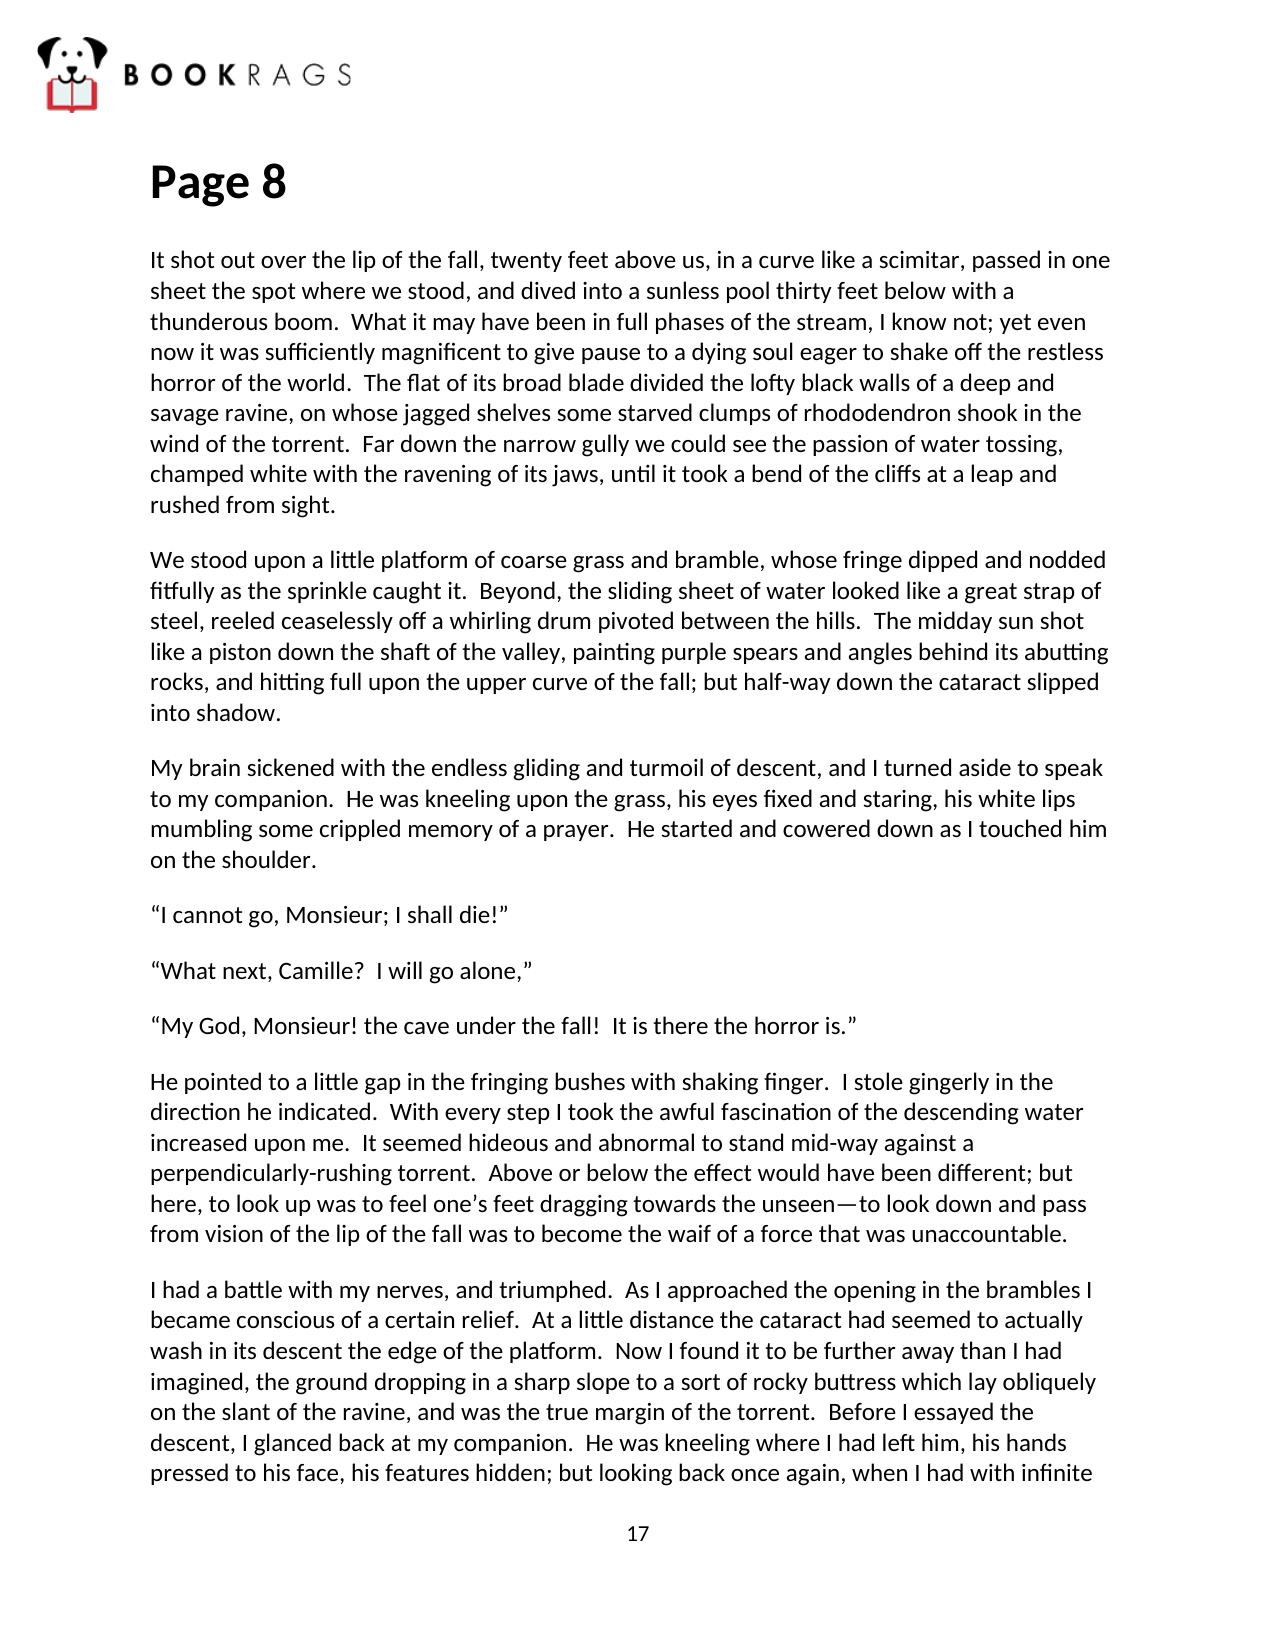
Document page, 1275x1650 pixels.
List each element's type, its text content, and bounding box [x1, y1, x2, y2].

text It shot out over the lip of the fall, twenty feet above us, in a curve like a scimitar, passed in one sheet the spot where we stood, and dived into a sunless pool thirty feet below with a thunderous boom. What it may have been in full phases of the stream, I know not; yet even now it was sufficiently magnificent to give pause to a dying soul eager to shake off the restless horror of the world. The flat of its broad blade divided the lofty black walls of a deep and savage ravine, on whose jagged shelves some starved clumps of rhododendron shook in the wind of the torrent. Far down the narrow gully we could see the passion of water tossing, champed white with the ravening of its jaws, until it took a bend of the cliffs at a leap and rushed from sight. [150, 244, 1125, 519]
text “My God, Monsieur! the cave under the fall! It is there the horror is.” [150, 1011, 1125, 1041]
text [150, 1274, 1125, 1488]
text We stood upon a little platform of coarse grass and bramble, whose fringe dipped and nodded fitfully as the sprinkle caught it. Beyond, the sliding sheet of water looked like a great strap of steel, reeled ceaselessly off a whirling drum pivoted between the hills. The midday sun shot like a piston down the shaft of the valley, painting purple spears and angles behind its abutting rocks, and hitting full upon the upper curve of the fall; but half-way down the cataract slipped into shadow. [150, 544, 1125, 727]
text “I cannot go, Monsieur; I shall die!” [150, 899, 1125, 930]
text “What next, Camille? I will go alone,” [150, 955, 1125, 986]
text Page 8 [150, 150, 1125, 211]
text My brain sickened with the endless gliding and turmoil of descent, and I turned aside to speak to my companion. He was kneeling upon the grass, his eyes fixed and staring, his white lips mumbling some crippled memory of a prayer. He started and cowered down as I touched him on the shoulder. [150, 752, 1125, 874]
text He pointed to a little gap in the fringing bushes with shaking finger. I stole gingerly in the direction he indicated. With every step I took the awful fascination of the descending water increased upon me. It seemed hideous and abnormal to stand mid-way against a perpendicularly-rushing torrent. Above or below the effect would have been different; but here, to look up was to feel one’s feet dragging towards the unseen—­to look down and pass from vision of the lip of the fall was to become the waif of a force that was unaccountable. [150, 1066, 1125, 1249]
picture [37, 37, 351, 113]
